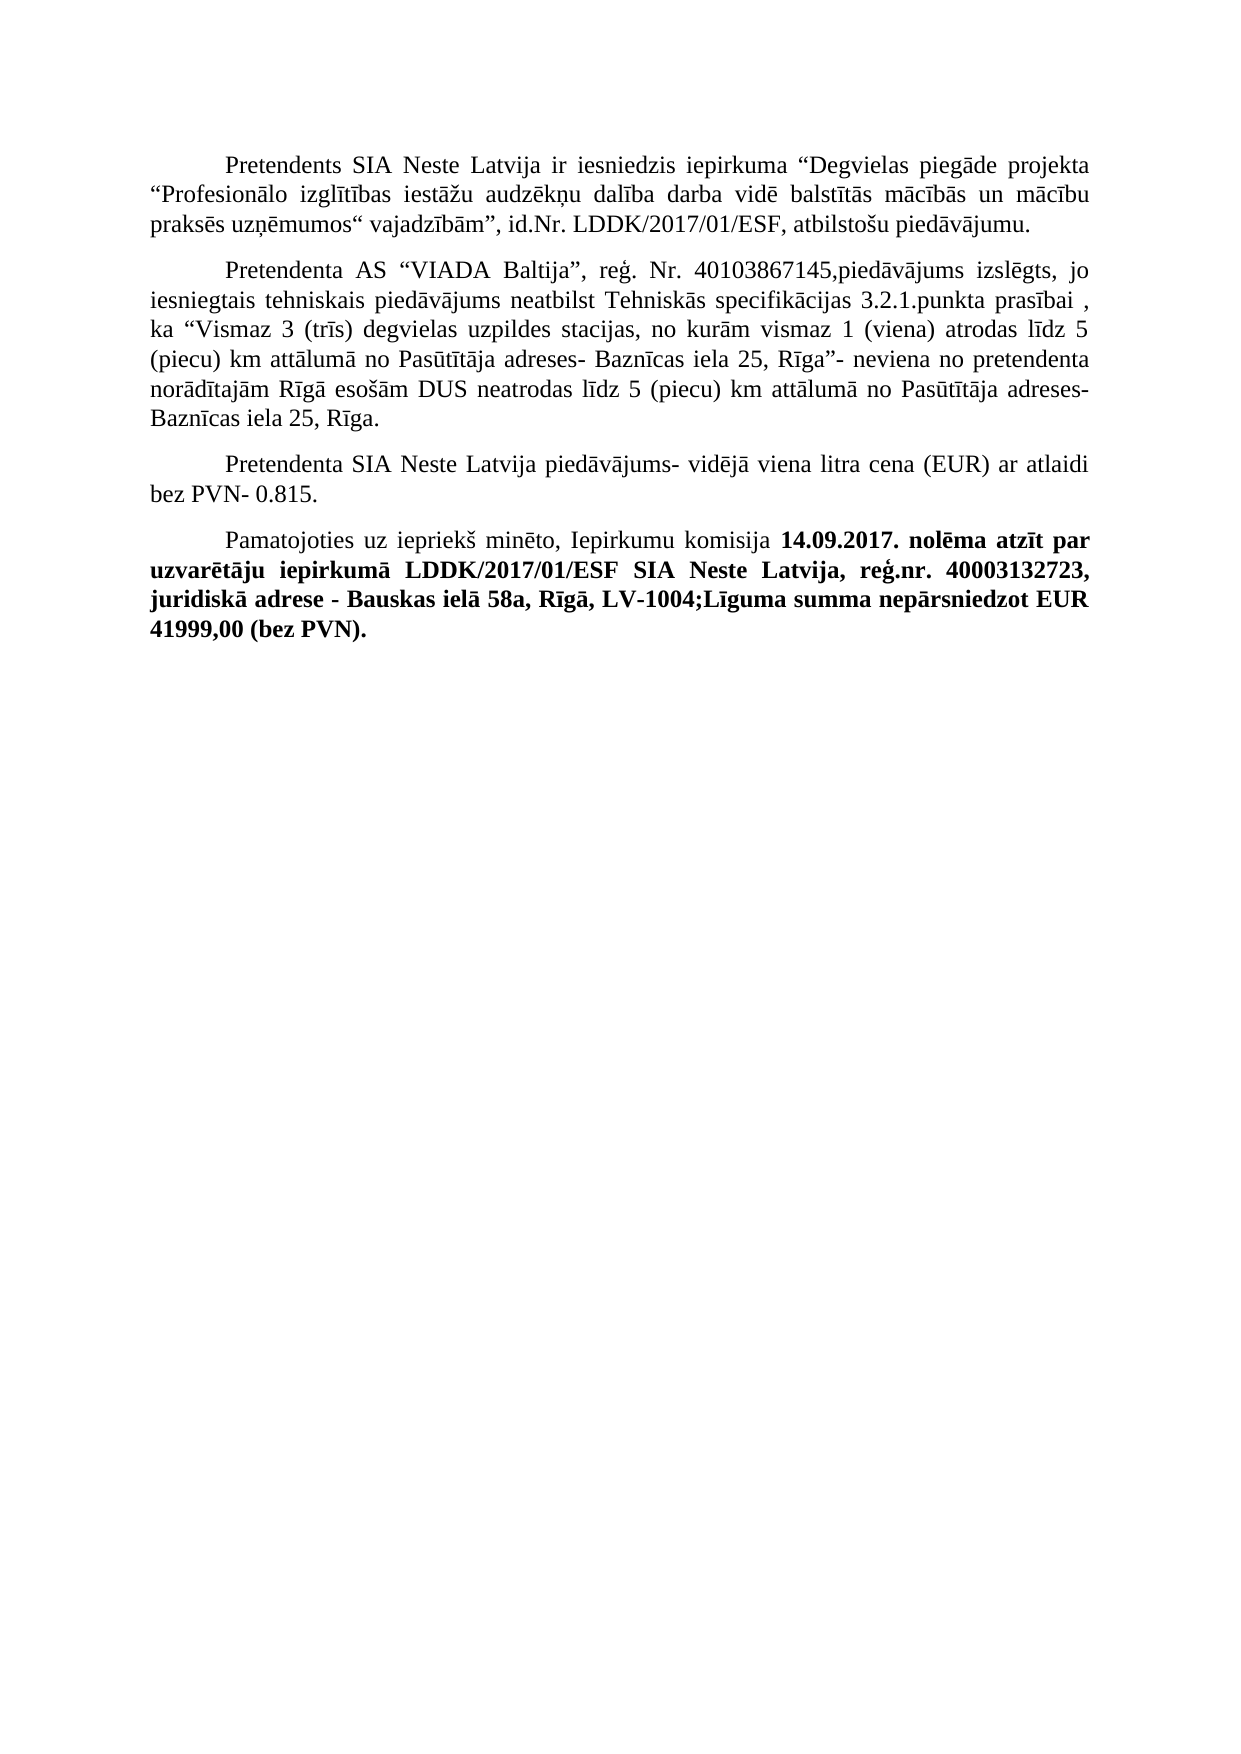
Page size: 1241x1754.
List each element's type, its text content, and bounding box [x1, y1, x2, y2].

text Pamatojoties uz iepriekš minēto, Iepirkumu komisija 14.09.2017. nolēma atzīt par uzvarētāju iepirkumā LDDK/2017/01/ESF SIA Neste Latvija, reģ.nr. 40003132723, juridiskā adrese - Bauskas ielā 58a, Rīgā, LV-1004;Līguma summa nepārsniedzot EUR 41999,00 (bez PVN). [150, 525, 1090, 643]
text Pretendents SIA Neste Latvija ir iesniedzis iepirkuma “Degvielas piegāde projekta “Profesionālo izglītības iestāžu audzēkņu dalība darba vidē balstītās mācībās un mācību praksēs uzņēmumos“ vajadzībām”, id.Nr. LDDK/2017/01/ESF, atbilstošu piedāvājumu. [150, 150, 1090, 238]
text Pretendenta AS “VIADA Baltija”, reģ. Nr. 40103867145,piedāvājums izslēgts, jo iesniegtais tehniskais piedāvājums neatbilst Tehniskās specifikācijas 3.2.1.punkta prasībai , ka “Vismaz 3 (trīs) degvielas uzpildes stacijas, no kurām vismaz 1 (viena) atrodas līdz 5 (piecu) km attālumā no Pasūtītāja adreses- Baznīcas iela 25, Rīga”- neviena no pretendenta norādītajām Rīgā esošām DUS neatrodas līdz 5 (piecu) km attālumā no Pasūtītāja adreses- Baznīcas iela 25, Rīga. [150, 255, 1090, 432]
text Pretendenta SIA Neste Latvija piedāvājums- vidējā viena litra cena (EUR) ar atlaidi bez PVN- 0.815. [150, 449, 1090, 508]
